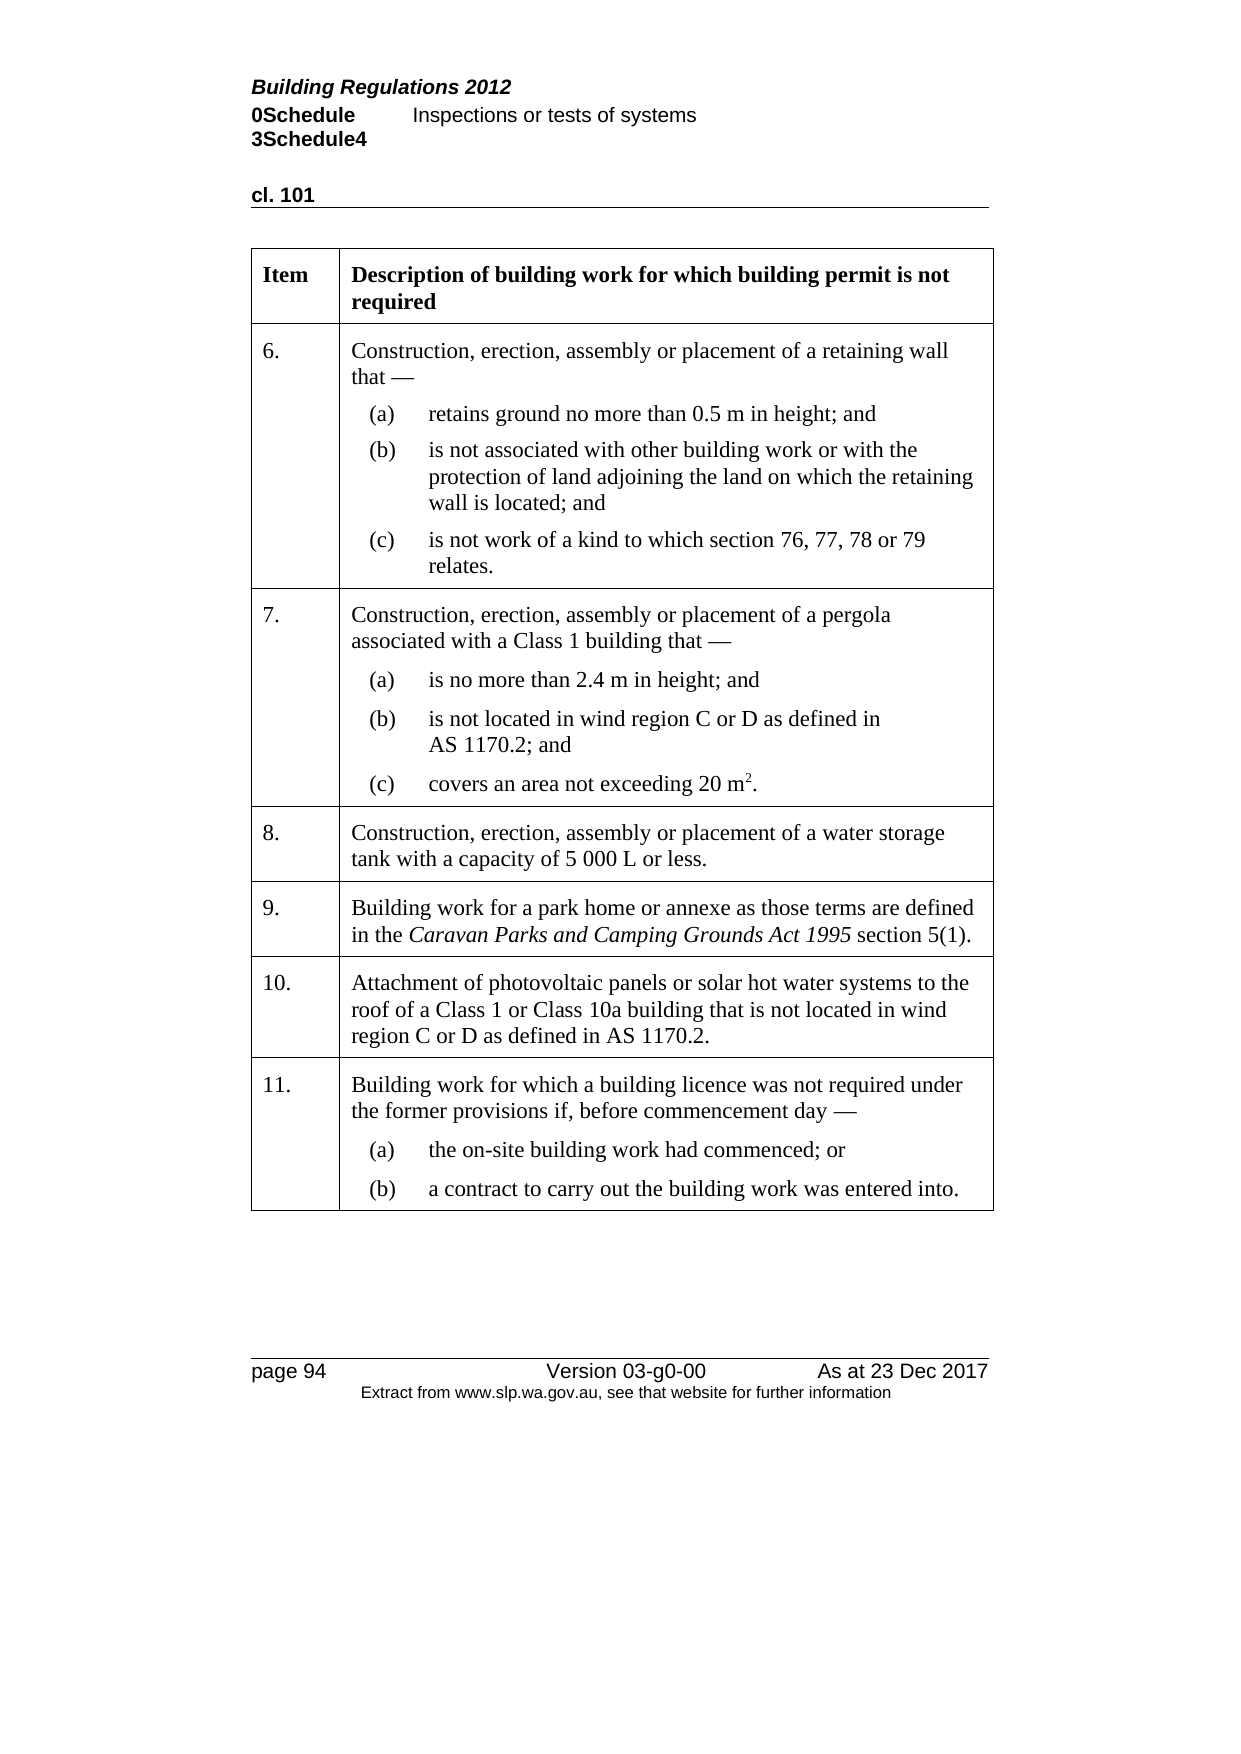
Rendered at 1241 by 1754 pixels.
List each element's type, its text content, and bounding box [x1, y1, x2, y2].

table_header Description of building work for which building permit is not required [340, 249, 993, 323]
table_cell 11. [252, 1058, 339, 1210]
table_cell 10. [252, 957, 339, 1057]
table_cell Attachment of photovoltaic panels or solar hot water systems to the roof of a Class 1 or Class 10a building that is not located in wind region C or D as defined in AS 1170.2. [340, 957, 993, 1057]
table_cell Construction, erection, assembly or placement of a retaining wall that — (a) retains ground no more than 0.5 m in height; and (b) is not associated with other building work or with the protection of land adjoining the land on which the retaining wall is located; and (c) is not work of a kind to which section 76, 77, 78 or 79 relates. [340, 324, 993, 588]
table_cell Building work for which a building licence was not required under the former provisions if, before commencement day — (a) the on-site building work had commenced; or (b) a contract to carry out the building work was entered into. [340, 1058, 993, 1210]
table_cell 8. [252, 807, 339, 881]
table_cell Construction, erection, assembly or placement of a pergola associated with a Class 1 building that — (a) is no more than 2.4 m in height; and (b) is not located in wind region C or D as defined in AS 1170.2; and (c) covers an area not exceeding 20 m2. [340, 589, 993, 806]
table_cell 9. [252, 882, 339, 956]
table_header Item [252, 249, 339, 323]
table_cell Construction, erection, assembly or placement of a water storage tank with a capacity of 5 000 L or less. [340, 807, 993, 881]
table_cell 7. [252, 589, 339, 806]
table_cell Building work for a park home or annexe as those terms are defined in the Caravan Parks and Camping Grounds Act 1995 section 5(1). [340, 882, 993, 956]
table_cell 6. [252, 324, 339, 588]
